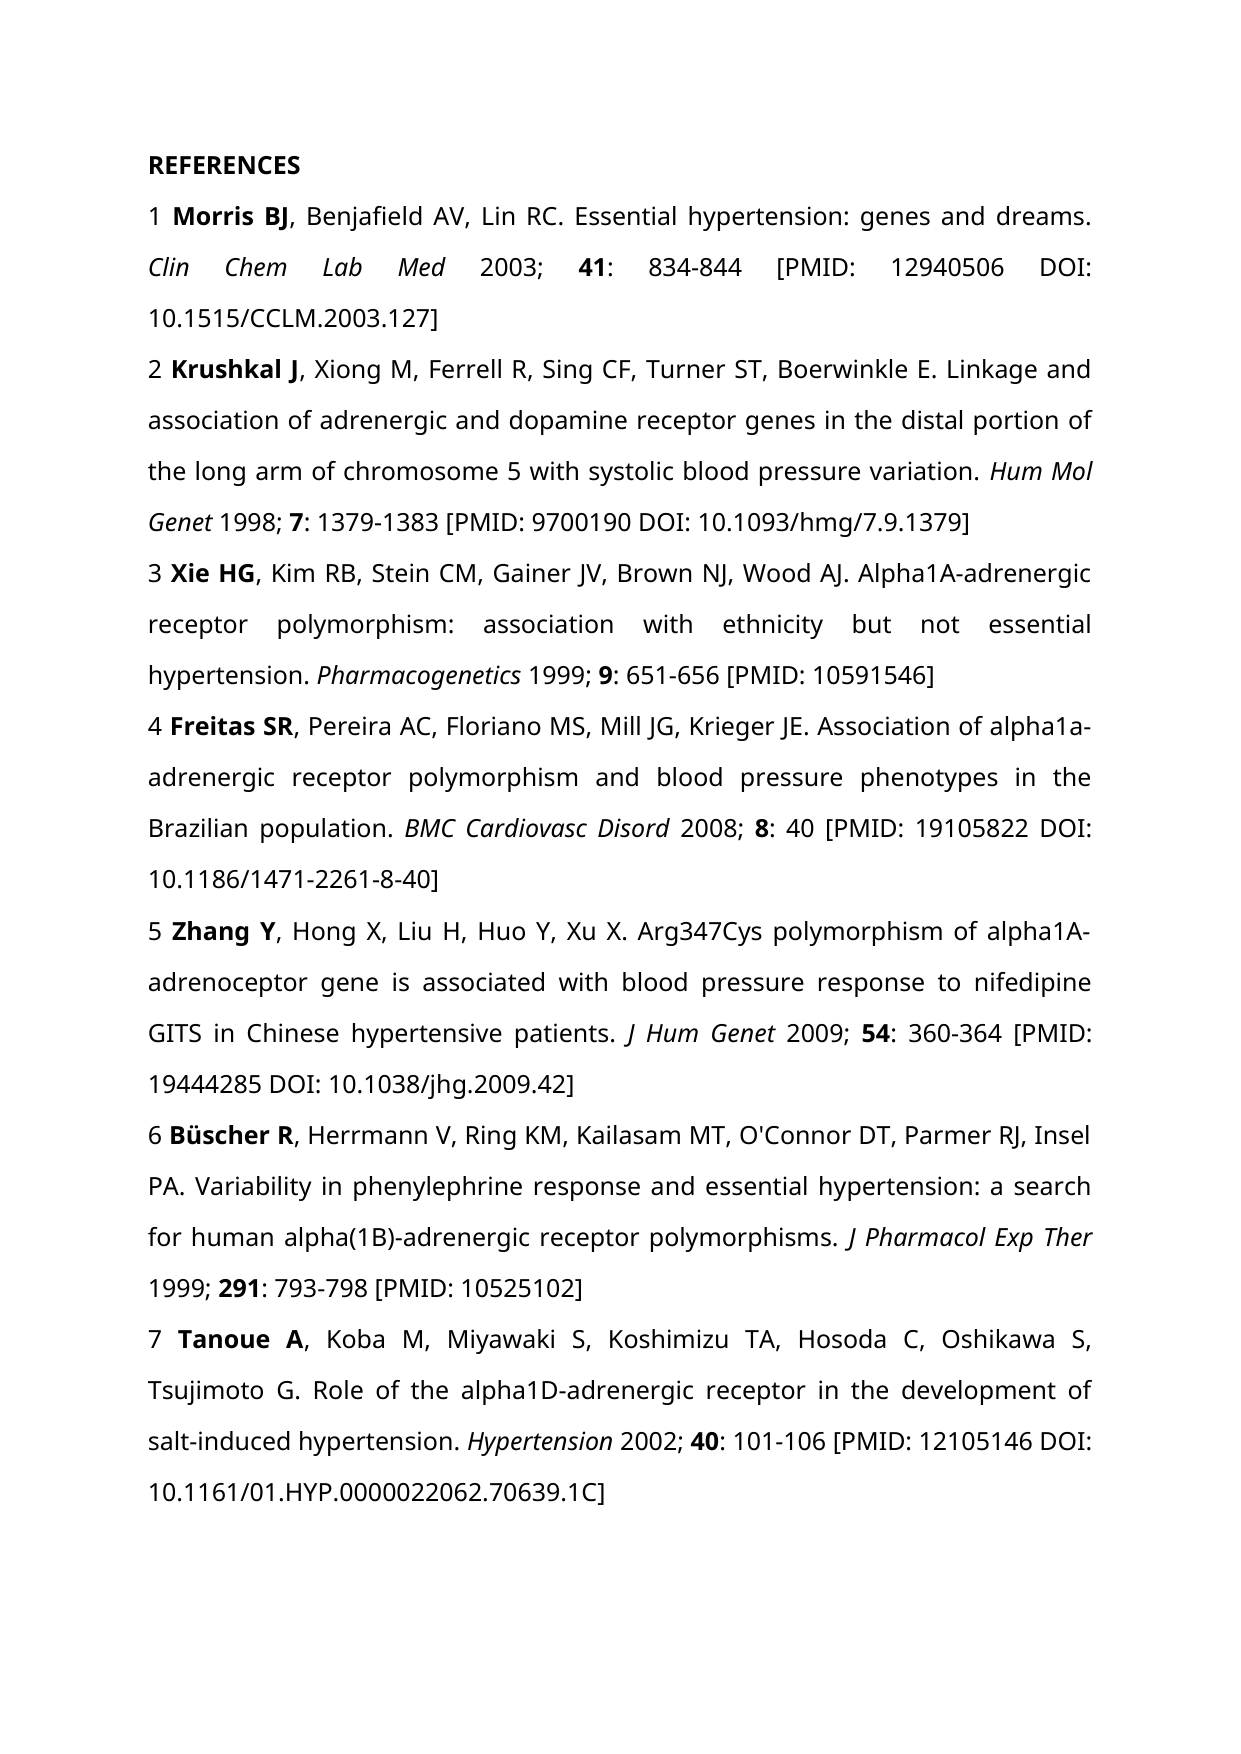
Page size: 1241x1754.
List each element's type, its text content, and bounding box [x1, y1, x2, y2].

text 6 Büscher R, Herrmann V, Ring KM, Kailasam MT, O'Connor DT, Parmer RJ, Insel PA. Variability in phenylephrine response and essential hypertension: a search for human alpha(1B)-adrenergic receptor polymorphisms. J Pharmacol Exp Ther 1999; 291: 793-798 [PMID: 10525102] [148, 1117, 1093, 1304]
text 7 Tanoue A, Koba M, Miyawaki S, Koshimizu TA, Hosoda C, Oshikawa S, Tsujimoto G. Role of the alpha1D-adrenergic receptor in the development of salt-induced hypertension. Hypertension 2002; 40: 101-106 [PMID: 12105146 DOI: 10.1161/01.HYP.0000022062.70639.1C] [148, 1322, 1093, 1509]
text 2 Krushkal J, Xiong M, Ferrell R, Sing CF, Turner ST, Boerwinkle E. Linkage and association of adrenergic and dopamine receptor genes in the distal portion of the long arm of chromosome 5 with systolic blood pressure variation. Hum Mol Genet 1998; 7: 1379-1383 [PMID: 9700190 DOI: 10.1093/hmg/7.9.1379] [148, 352, 1093, 539]
text 4 Freitas SR, Pereira AC, Floriano MS, Mill JG, Krieger JE. Association of alpha1a-adrenergic receptor polymorphism and blood pressure phenotypes in the Brazilian population. BMC Cardiovasc Disord 2008; 8: 40 [PMID: 19105822 DOI: 10.1186/1471-2261-8-40] [148, 709, 1093, 896]
text 1 Morris BJ, Benjafield AV, Lin RC. Essential hypertension: genes and dreams. Clin Chem Lab Med 2003; 41: 834-844 [PMID: 12940506 DOI: 10.1515/CCLM.2003.127] [148, 199, 1093, 335]
text REFERENCES [148, 148, 1093, 182]
text 5 Zhang Y, Hong X, Liu H, Huo Y, Xu X. Arg347Cys polymorphism of alpha1A-adrenoceptor gene is associated with blood pressure response to nifedipine GITS in Chinese hypertensive patients. J Hum Genet 2009; 54: 360-364 [PMID: 19444285 DOI: 10.1038/jhg.2009.42] [148, 913, 1093, 1100]
text 3 Xie HG, Kim RB, Stein CM, Gainer JV, Brown NJ, Wood AJ. Alpha1A-adrenergic receptor polymorphism: association with ethnicity but not essential hypertension. Pharmacogenetics 1999; 9: 651-656 [PMID: 10591546] [148, 556, 1093, 692]
